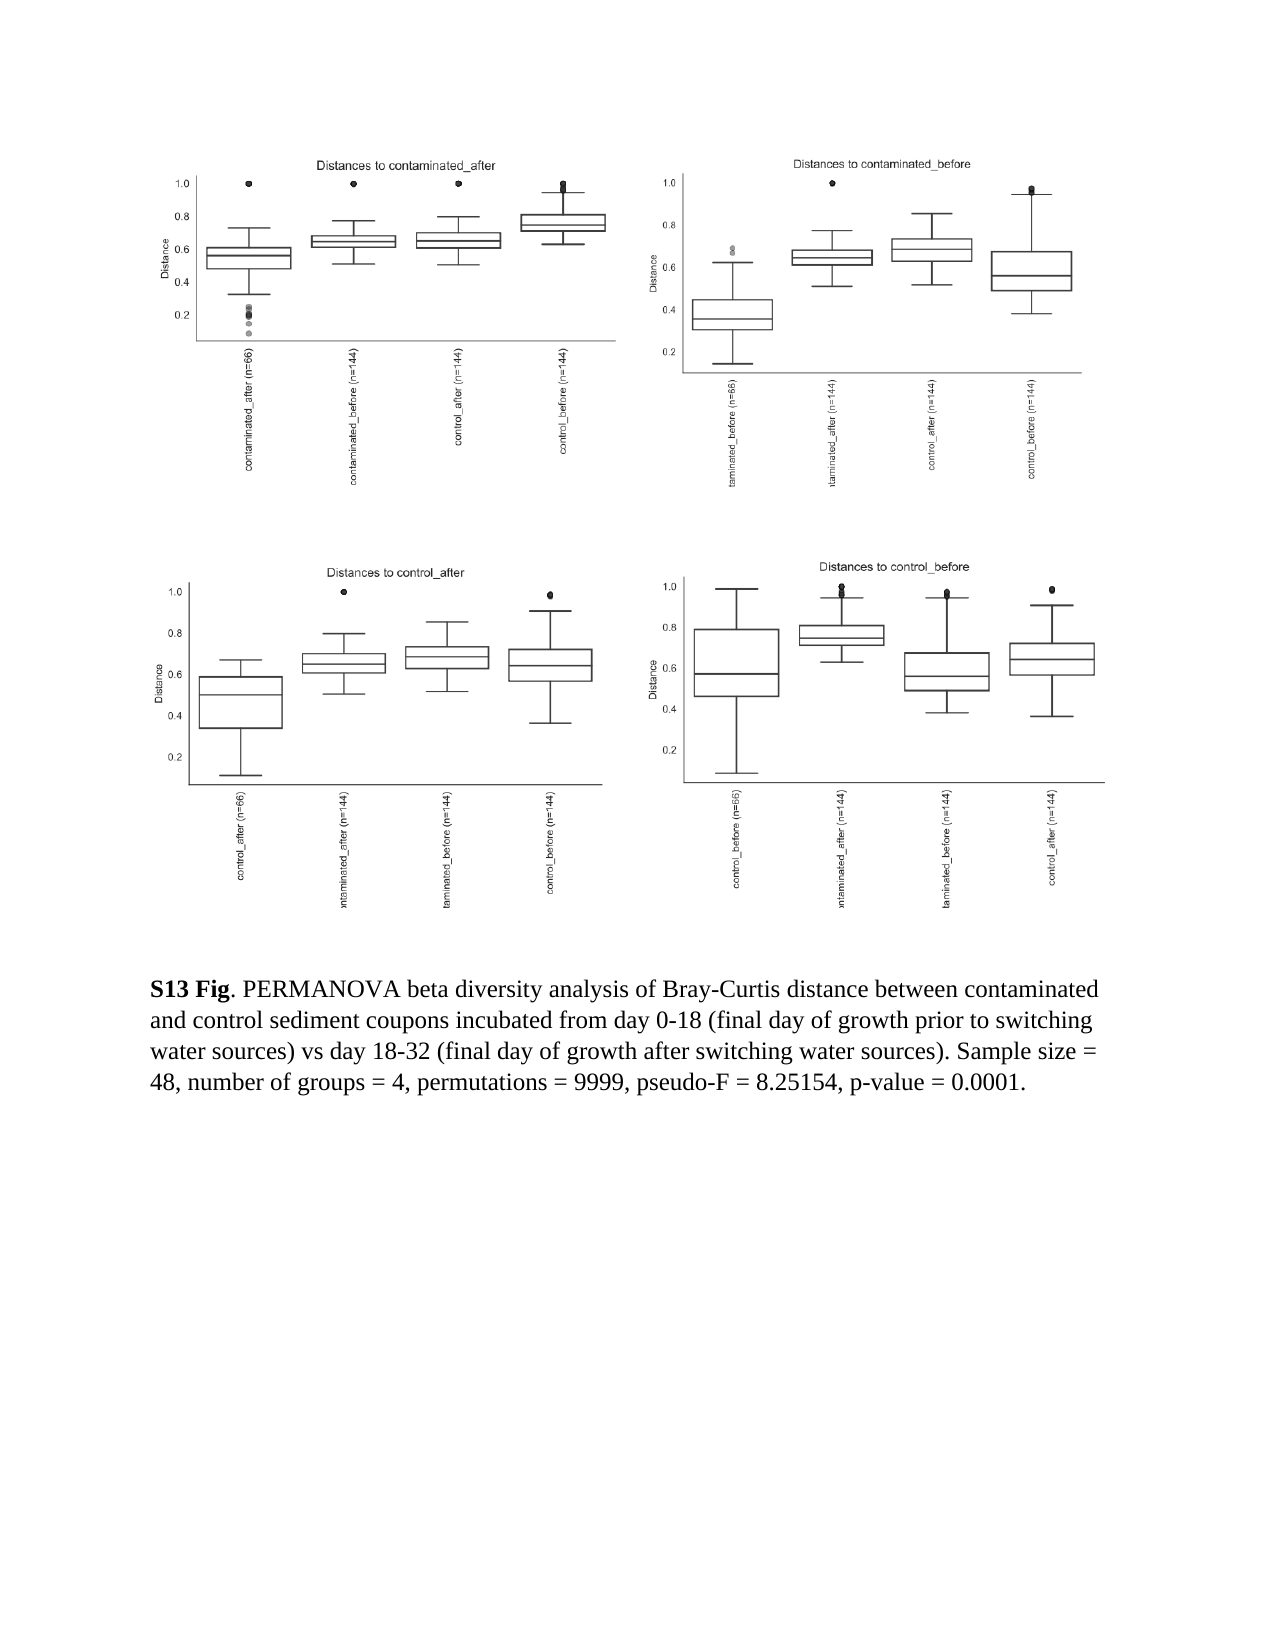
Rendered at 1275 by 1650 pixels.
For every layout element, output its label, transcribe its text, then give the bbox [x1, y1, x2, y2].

text S13 Fig. PERMANOVA beta diversity analysis of Bray-Curtis distance between contaminated and control sediment coupons incubated from day 0-18 (final day of growth prior to switching water sources) vs day 18-32 (final day of growth after switching water sources). Sample size = 48, number of groups = 4, permutations = 9999, pseudo-F = 8.25154, p-value = 0.0001. [150, 974, 1125, 1096]
